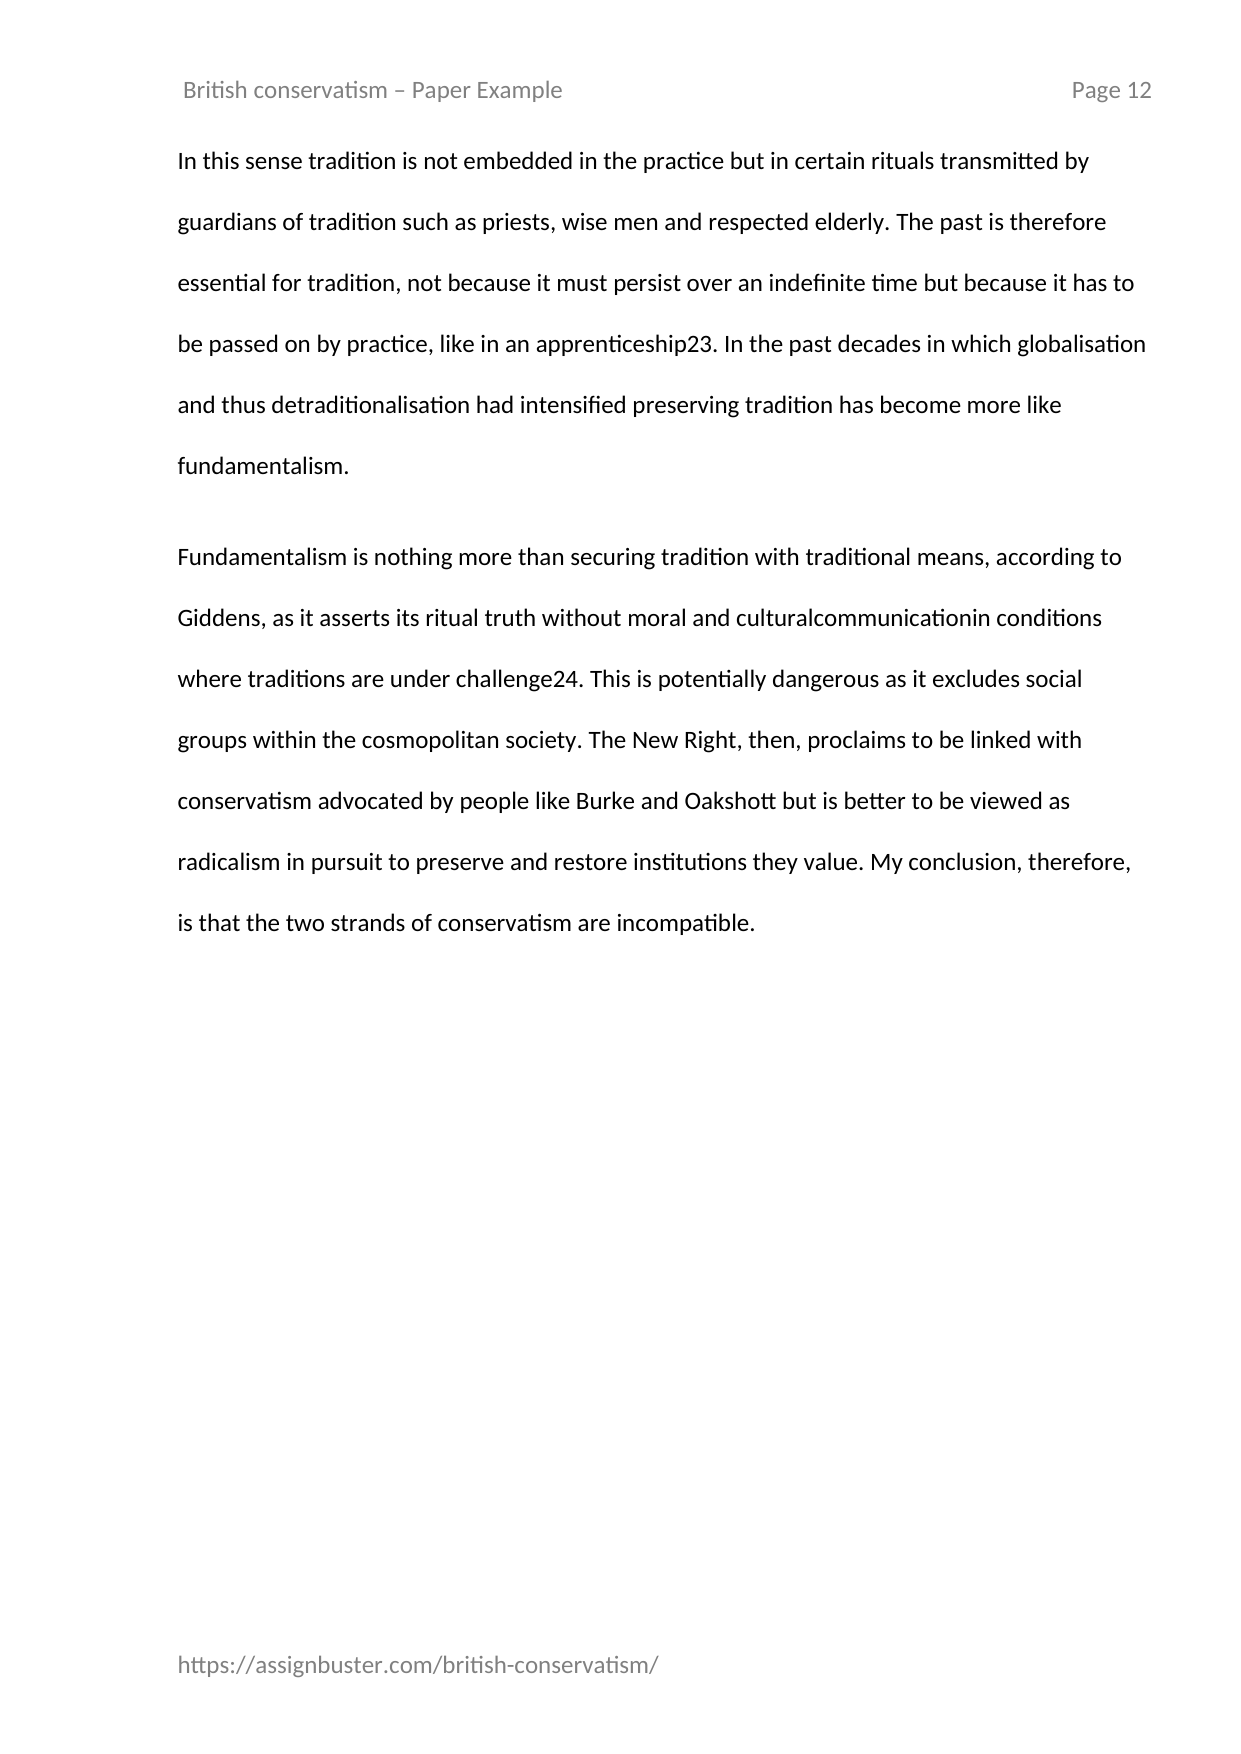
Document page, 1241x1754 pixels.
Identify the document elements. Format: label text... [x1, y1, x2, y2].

text Fundamentalism is nothing more than securing tradition with traditional means, according to Giddens, as it asserts its ritual truth without moral and culturalcommunicationin conditions where traditions are under challenge24. This is potentially dangerous as it excludes social groups within the cosmopolitan society. The New Right, then, proclaims to be linked with conservatism advocated by people like Burke and Oakshott but is better to be viewed as radicalism in pursuit to preserve and restore institutions they value. My conclusion, therefore, is that the two strands of conservatism are incompatible. [177, 541, 1152, 937]
text In this sense tradition is not embedded in the practice but in certain rituals transmitted by guardians of tradition such as priests, wise men and respected elderly. The past is therefore essential for tradition, not because it must persist over an indefinite time but because it has to be passed on by practice, like in an apprenticeship23. In the past decades in which globalisation and thus detraditionalisation had intensified preserving tradition has become more like fundamentalism. [177, 145, 1152, 481]
